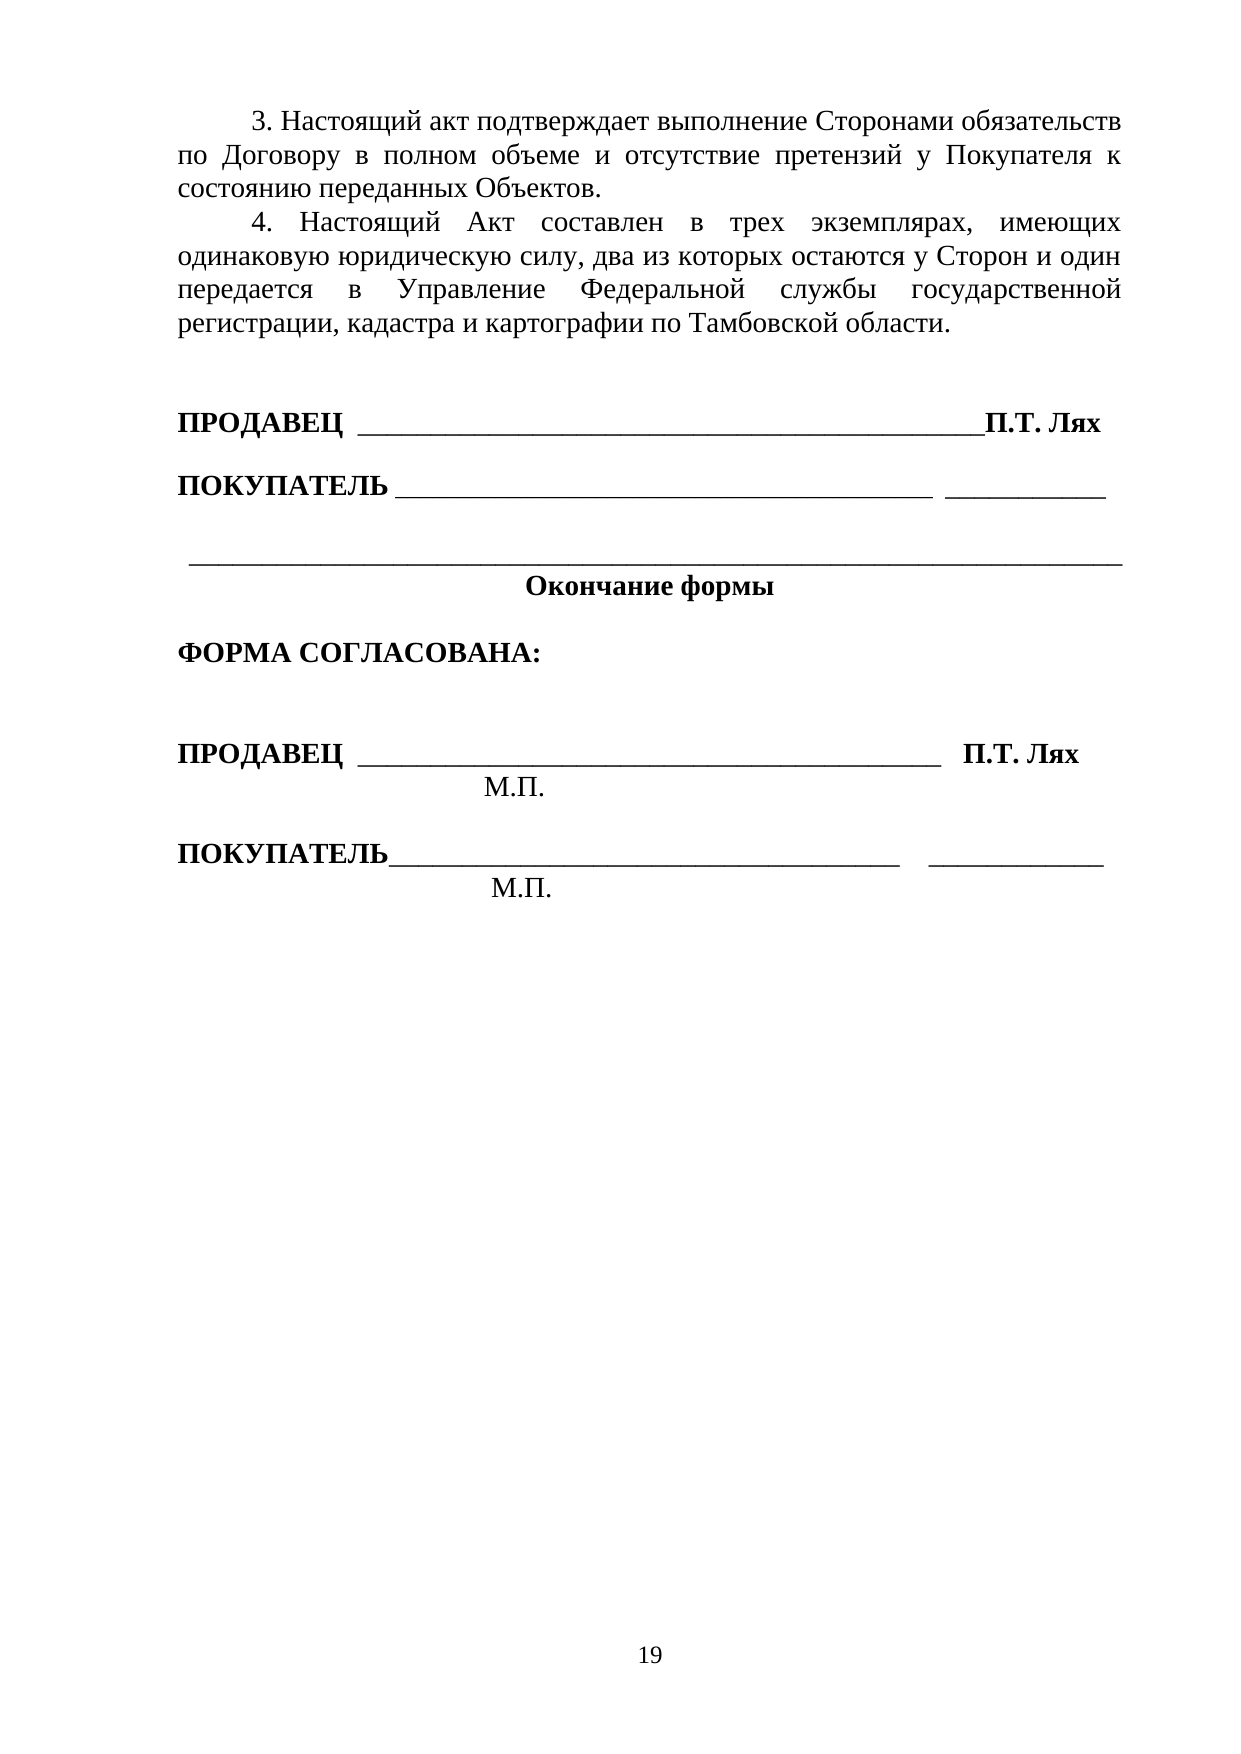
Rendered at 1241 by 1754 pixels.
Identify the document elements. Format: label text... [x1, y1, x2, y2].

text ________________________________________________________________ [177, 535, 1122, 568]
text ФОРМА СОГЛАСОВАНА: [177, 635, 1122, 669]
text ПОКУПАТЕЛЬ ___________________________________________ ___________ [177, 468, 1122, 501]
text ПРОДАВЕЦ ___________________________________________П.Т. Лях [177, 405, 1122, 439]
text Окончание формы [177, 568, 1122, 602]
text М.П. [177, 870, 1122, 904]
text 4. Настоящий Акт составлен в трех экземплярах, имеющих одинаковую юридическую силу, два из которых остаются у Сторон и один передается в Управление Федеральной службы государственной регистрации, кадастра и картографии по Тамбовской области. [177, 204, 1122, 338]
text 3. Настоящий акт подтверждает выполнение Сторонами обязательств по Договору в полном объеме и отсутствие претензий у Покупателя к состоянию переданных Объектов. [177, 103, 1122, 204]
text ПРОДАВЕЦ ________________________________________ П.Т. Лях [177, 736, 1122, 769]
text М.П. [177, 769, 1122, 803]
text ПОКУПАТЕЛЬ___________________________________ ____________ [177, 837, 1122, 870]
